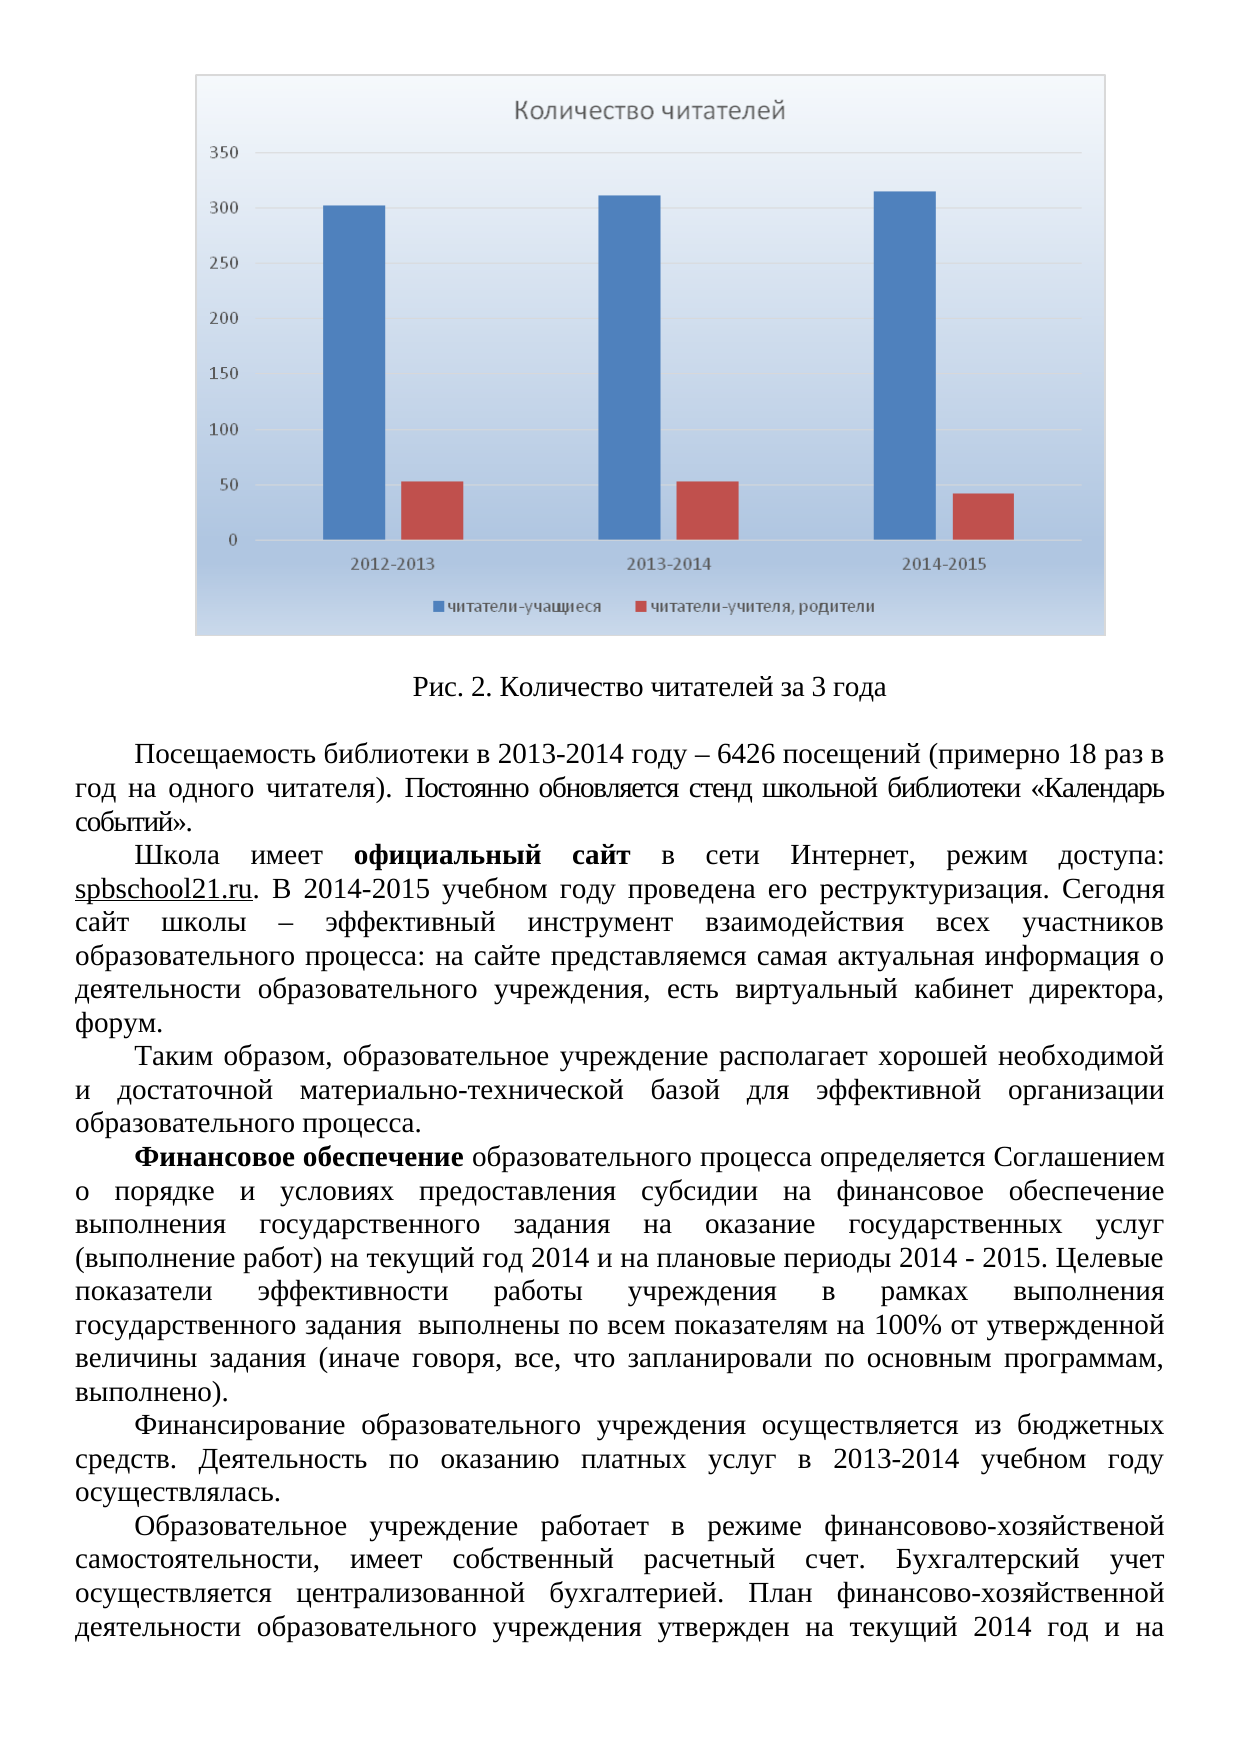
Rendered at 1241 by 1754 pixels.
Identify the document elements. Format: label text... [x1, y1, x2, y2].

picture [194, 74, 1106, 636]
text Финансовое обеспечение образовательного процесса определяется Соглашением о порядке и условиях предоставления субсидии на финансовое обеспечение выполнения государственного задания на оказание государственных услуг (выполнение работ) на текущий год 2014 и на плановые периоды 2014 - 2015. Целевые показатели эффективности работы учреждения в рамках выполнения государственного задания выполнены по всем показателям на 100% от утвержденной величины задания (иначе говоря, все, что запланировали по основным программам, выполнено). [75, 1139, 1165, 1407]
text Рис. 2. Количество читателей за 3 года [75, 669, 1165, 703]
text Финансирование образовательного учреждения осуществляется из бюджетных средств. Деятельность по оказанию платных услуг в 2013-2014 учебном году осуществлялась. [75, 1407, 1165, 1508]
text Посещаемость библиотеки в 2013-2014 году – 6426 посещений (примерно 18 раз в год на одного читателя). Постоянно обновляется стенд школьной библиотеки «Календарь событий». [75, 737, 1165, 837]
text Таким образом, образовательное учреждение располагает хорошей необходимой и достаточной материально-технической базой для эффективной организации образовательного процесса. [75, 1038, 1165, 1139]
text Школа имеет официальный сайт в сети Интернет, режим доступа: spbschool21.ru. В 2014-2015 учебном году проведена его реструктуризация. Сегодня сайт школы – эффективный инструмент взаимодействия всех участников образовательного процесса: на сайте представляемся самая актуальная информация о деятельности образовательного учреждения, есть виртуальный кабинет директора, форум. [75, 837, 1165, 1038]
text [75, 1508, 1165, 1642]
